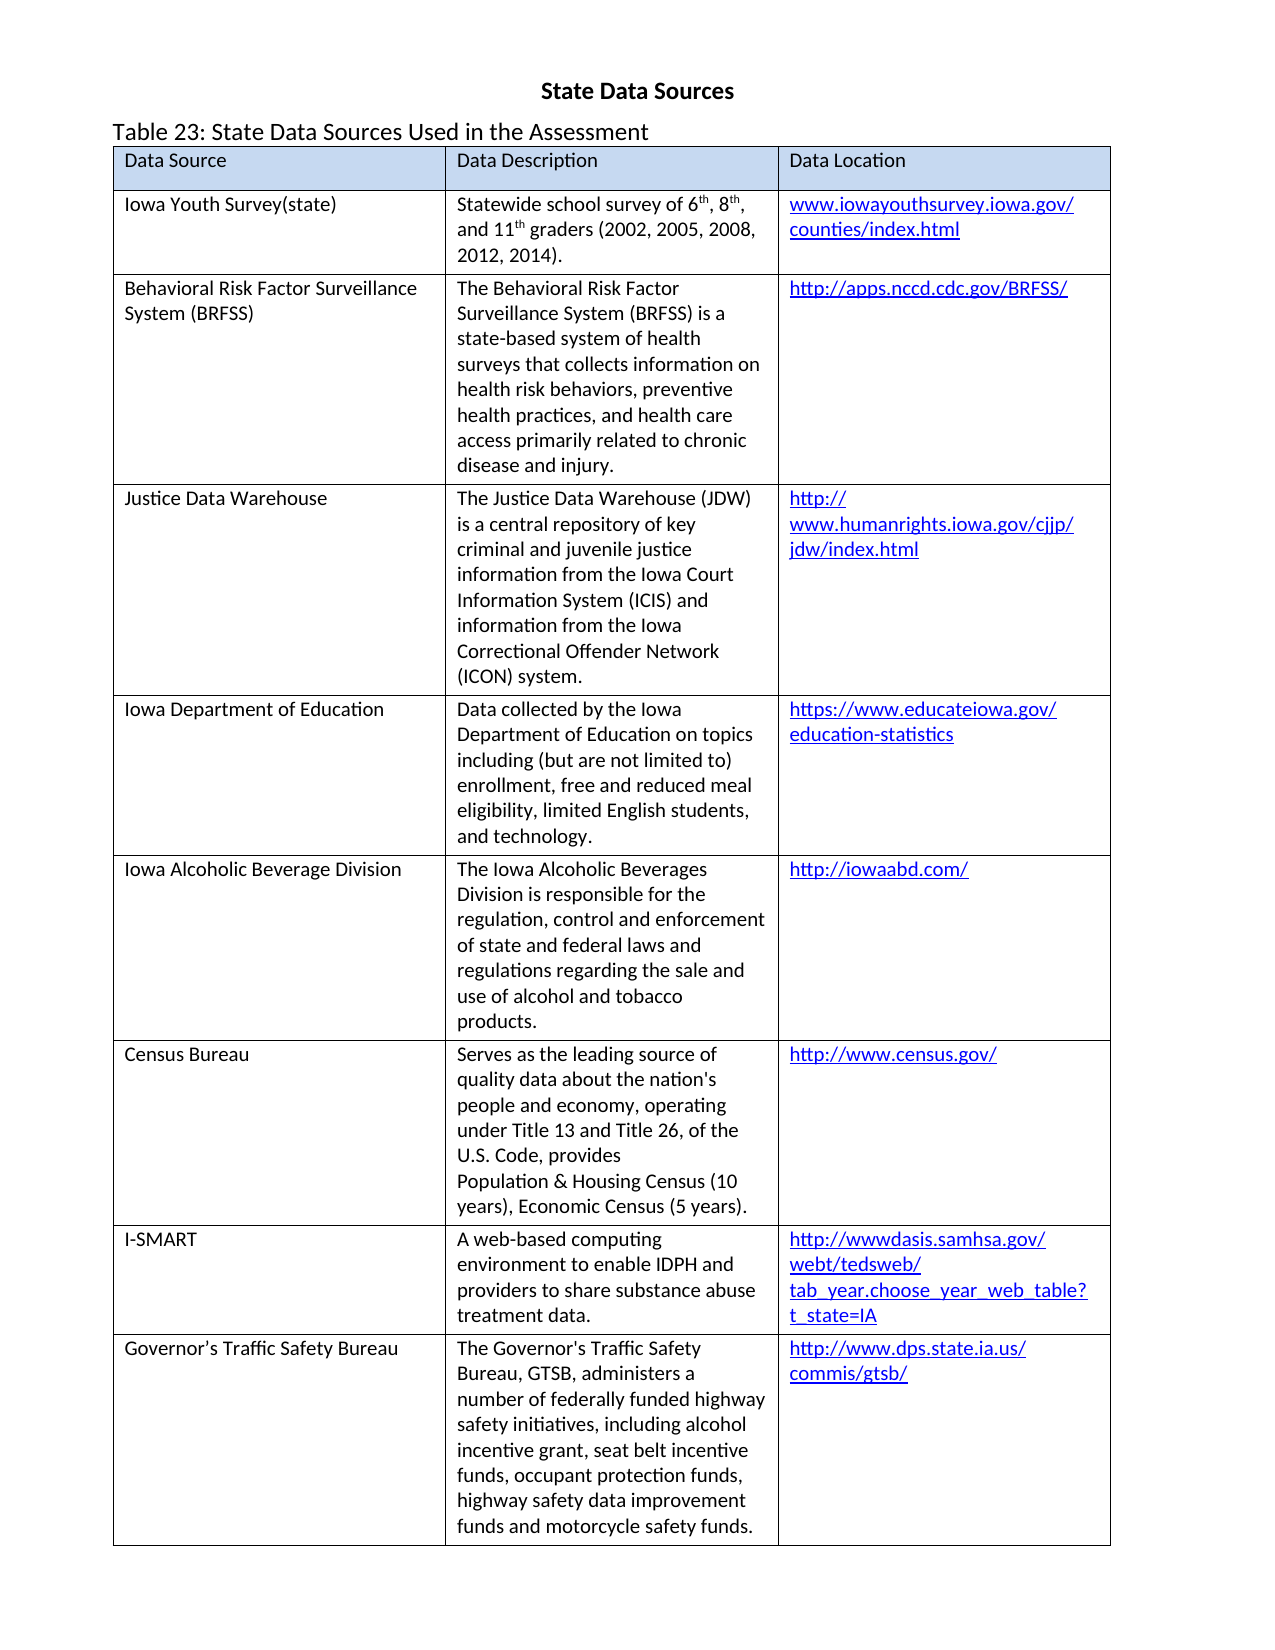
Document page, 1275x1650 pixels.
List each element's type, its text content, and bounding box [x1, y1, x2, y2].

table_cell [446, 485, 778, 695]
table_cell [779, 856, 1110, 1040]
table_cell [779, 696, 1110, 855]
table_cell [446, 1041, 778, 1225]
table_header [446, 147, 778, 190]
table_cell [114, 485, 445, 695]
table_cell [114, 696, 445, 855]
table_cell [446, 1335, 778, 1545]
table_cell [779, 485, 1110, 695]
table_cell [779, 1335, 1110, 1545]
subtitle State Data Sources [112, 75, 1162, 106]
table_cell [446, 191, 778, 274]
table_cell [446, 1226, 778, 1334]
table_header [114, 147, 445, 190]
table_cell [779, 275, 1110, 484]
text Table 23: State Data Sources Used in the Assessment [112, 116, 1162, 146]
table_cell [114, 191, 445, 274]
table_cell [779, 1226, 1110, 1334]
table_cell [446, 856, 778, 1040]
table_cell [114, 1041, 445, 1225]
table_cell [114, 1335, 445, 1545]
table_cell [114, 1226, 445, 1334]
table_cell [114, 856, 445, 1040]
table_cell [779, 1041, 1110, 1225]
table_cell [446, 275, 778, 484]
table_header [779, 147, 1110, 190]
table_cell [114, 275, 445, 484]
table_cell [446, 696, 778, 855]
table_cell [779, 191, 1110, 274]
